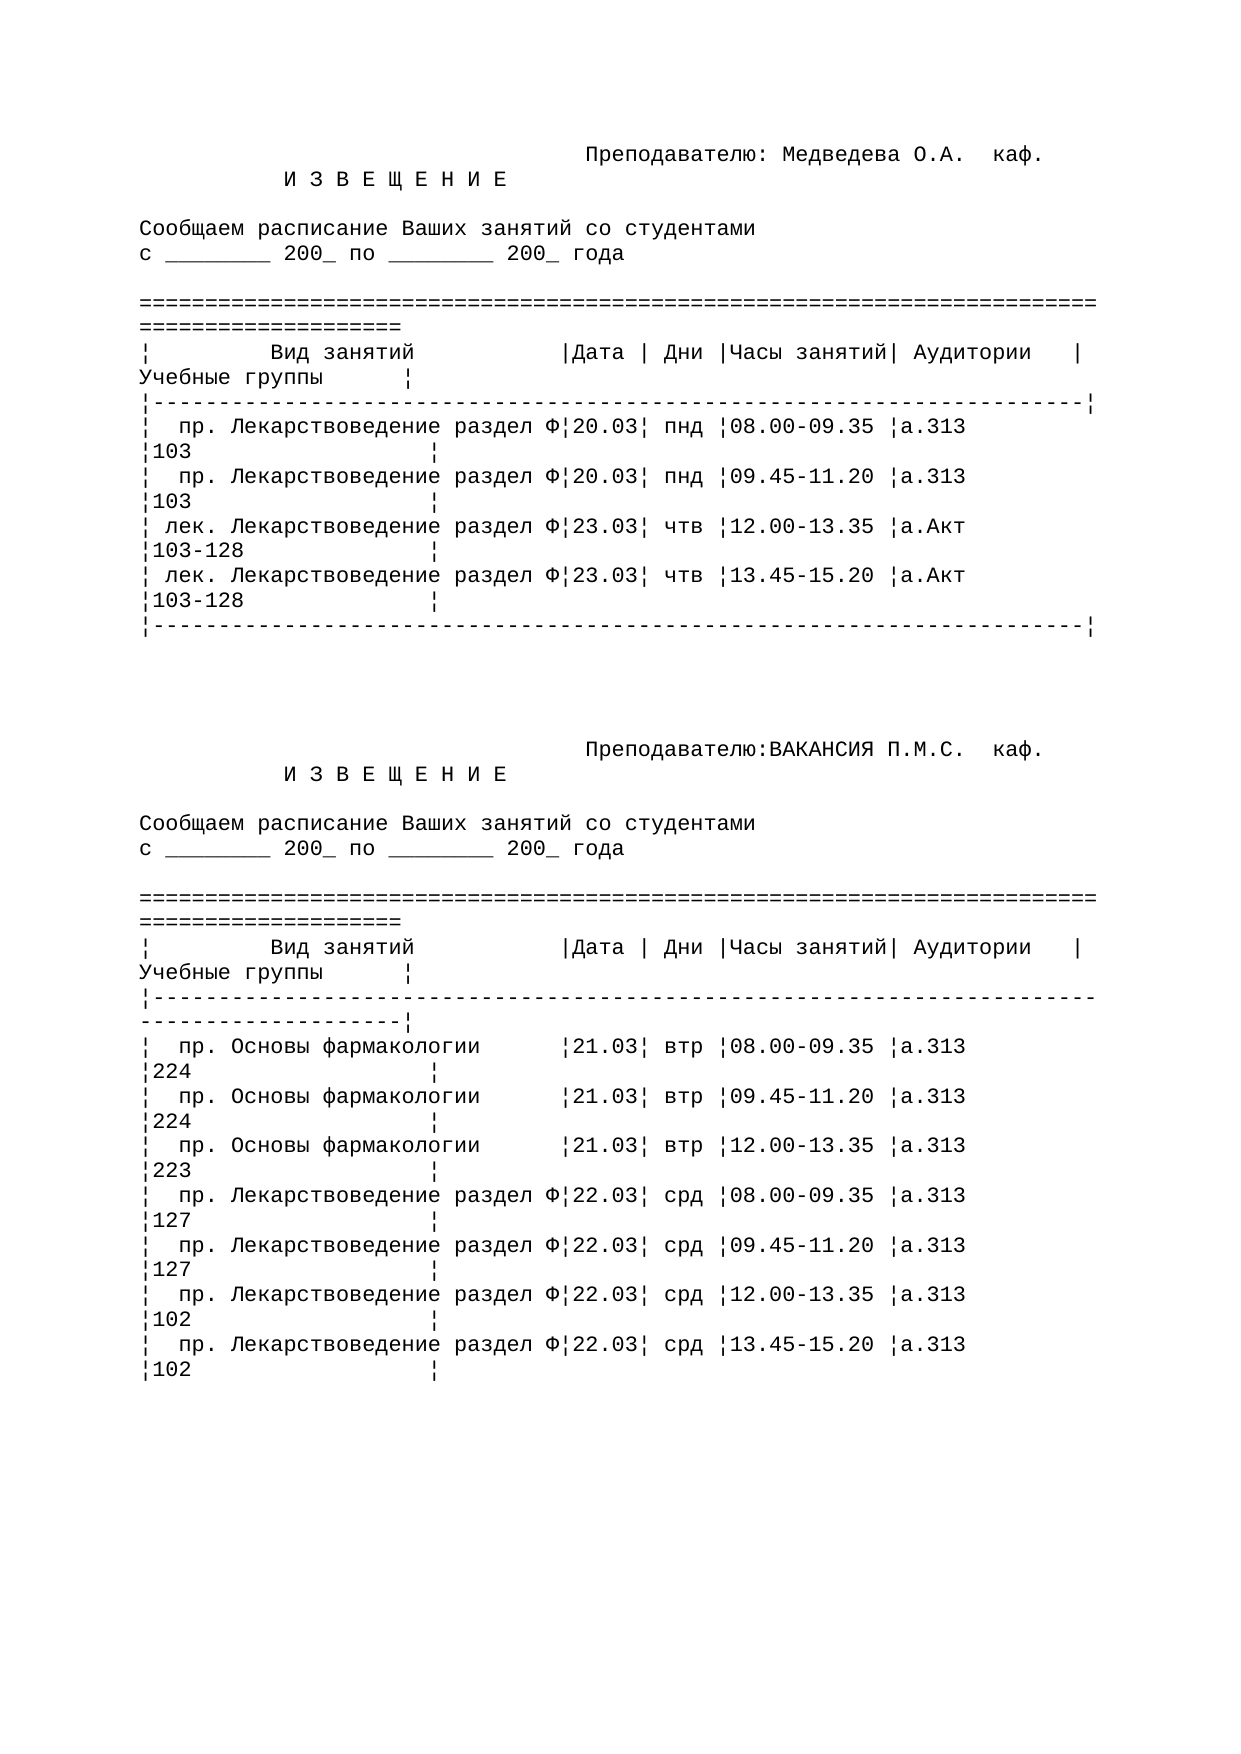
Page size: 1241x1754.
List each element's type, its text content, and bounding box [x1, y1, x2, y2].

text с ________ 200_ по ________ 200_ года [139, 242, 1101, 267]
text И З В Е Щ Е Н И Е [139, 168, 1101, 192]
text ============================================================================================= [139, 887, 1101, 936]
text ¦ пр. Основы фармакологии ¦21.03¦ втp ¦12.00-13.35 ¦а.313 ¦223 ¦ [139, 1134, 1101, 1184]
text ¦ пр. Основы фармакологии ¦21.03¦ втp ¦09.45-11.20 ¦а.313 ¦224 ¦ [139, 1085, 1101, 1134]
text ¦ пр. Лекарствоведение раздел Ф¦20.03¦ пнд ¦09.45-11.20 ¦а.313 ¦103 ¦ [139, 465, 1101, 515]
text Преподавателю: Медведева О.А. каф. [139, 143, 1101, 168]
text ¦ Вид занятий |Дата | Дни |Часы занятий| Аудитории | Учебные группы ¦ [139, 341, 1101, 391]
text ¦ лек. Лекарствоведение раздел Ф¦23.03¦ чтв ¦13.45-15.20 ¦а.Акт ¦103-128 ¦ [139, 564, 1101, 614]
text ============================================================================================= [139, 292, 1101, 341]
text ¦ Вид занятий |Дата | Дни |Часы занятий| Аудитории | Учебные группы ¦ [139, 936, 1101, 986]
text ¦ пр. Лекарствоведение раздел Ф¦22.03¦ сpд ¦12.00-13.35 ¦а.313 ¦102 ¦ [139, 1283, 1101, 1333]
text ¦ пр. Основы фармакологии ¦21.03¦ втp ¦08.00-09.35 ¦а.313 ¦224 ¦ [139, 1035, 1101, 1085]
text ¦ пр. Лекарствоведение раздел Ф¦22.03¦ сpд ¦13.45-15.20 ¦а.313 ¦102 ¦ [139, 1333, 1101, 1382]
text ¦ пр. Лекарствоведение раздел Ф¦22.03¦ сpд ¦08.00-09.35 ¦а.313 ¦127 ¦ [139, 1184, 1101, 1234]
text ¦ пр. Лекарствоведение раздел Ф¦20.03¦ пнд ¦08.00-09.35 ¦а.313 ¦103 ¦ [139, 416, 1101, 465]
text Сообщаем расписание Ваших занятий со студентами [139, 812, 1101, 837]
text ¦--------------------------------------------------------------------------------------------¦ [139, 986, 1101, 1035]
text ¦ пр. Лекарствоведение раздел Ф¦22.03¦ сpд ¦09.45-11.20 ¦а.313 ¦127 ¦ [139, 1234, 1101, 1283]
text ¦-----------------------------------------------------------------------¦ [139, 391, 1101, 416]
text И З В Е Щ Е Н И Е [139, 763, 1101, 787]
text Сообщаем расписание Ваших занятий со студентами [139, 217, 1101, 242]
text ¦ лек. Лекарствоведение раздел Ф¦23.03¦ чтв ¦12.00-13.35 ¦а.Акт ¦103-128 ¦ [139, 515, 1101, 564]
text с ________ 200_ по ________ 200_ года [139, 837, 1101, 862]
text ¦-----------------------------------------------------------------------¦ [139, 614, 1101, 639]
text Преподавателю:ВАКАНСИЯ П.М.С. каф. [139, 738, 1101, 763]
